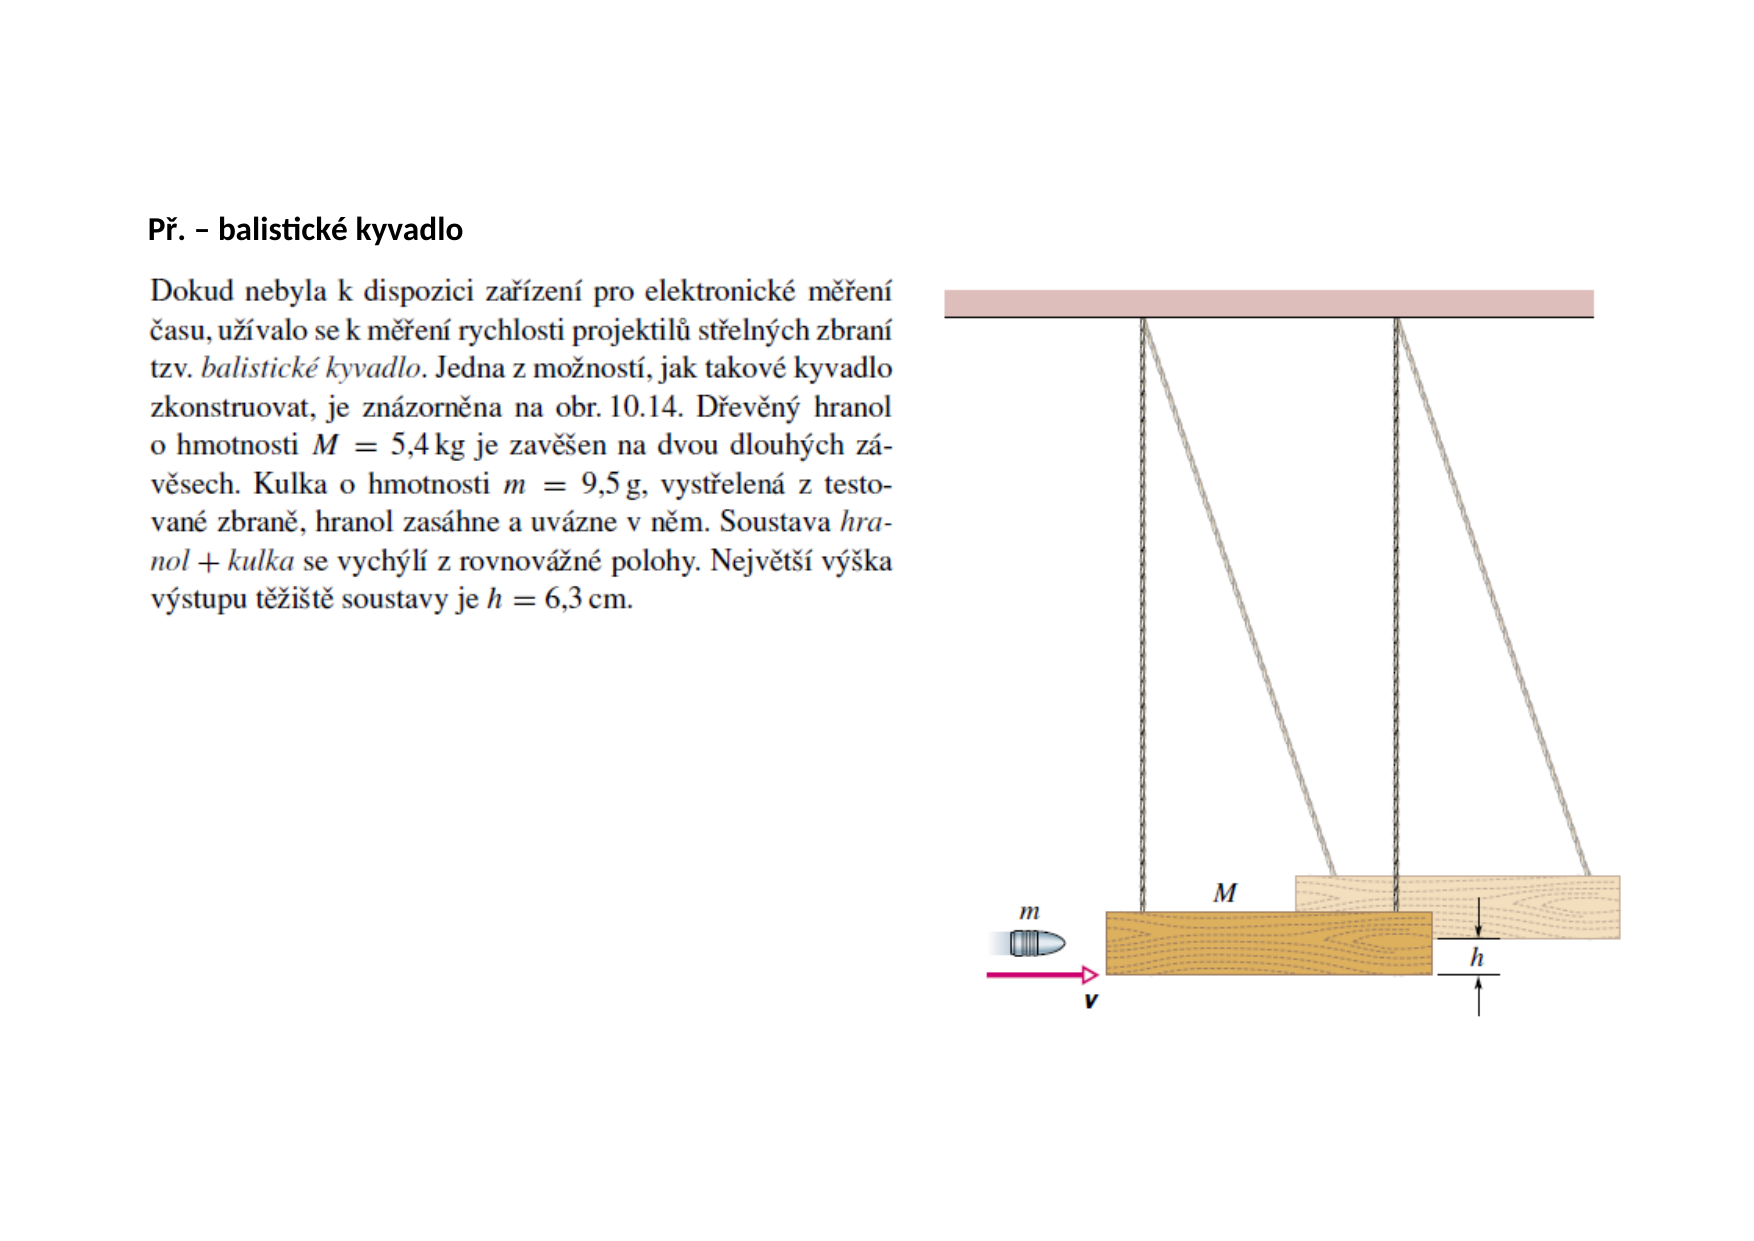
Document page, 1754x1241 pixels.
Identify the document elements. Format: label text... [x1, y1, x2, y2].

text Př. – balistické kyvadlo [148, 208, 1606, 249]
picture [937, 284, 1660, 1029]
picture [147, 268, 903, 621]
